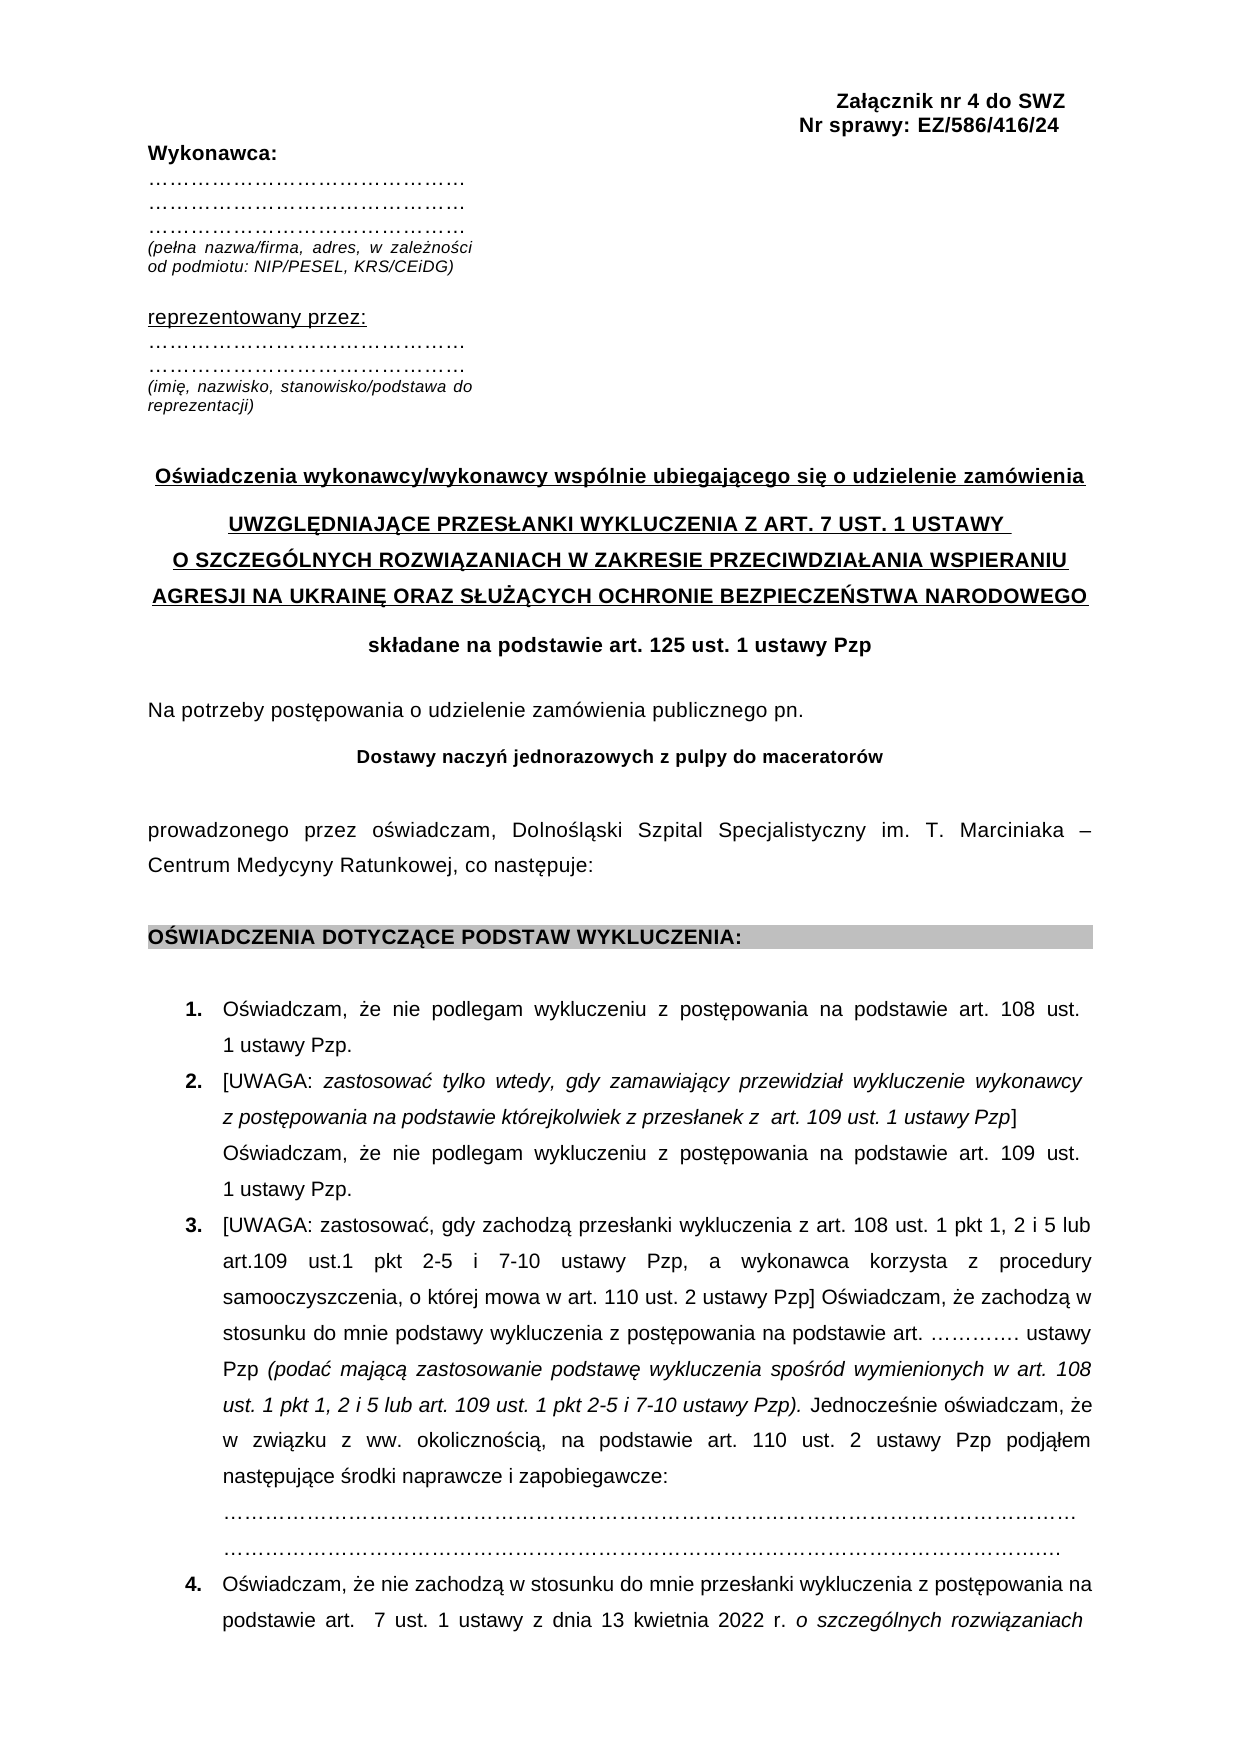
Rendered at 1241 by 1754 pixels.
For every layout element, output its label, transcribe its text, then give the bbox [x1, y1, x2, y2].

text ……………………………………………………………………………… [148, 329, 472, 377]
text Na potrzeby postępowania o udzielenie zamówienia publicznego pn. [148, 698, 1093, 722]
text UWZGLĘDNIAJĄCE PRZESŁANKI WYKLUCZENIA Z ART. 7 UST. 1 USTAWY o szczególnych rozwiązaniach w zakresie przeciwdziałania wspieraniu agresji na Ukrainę oraz służących ochronie bezpieczeństwa narodowego [148, 512, 1093, 608]
text ……………………………………………………………………………… [148, 166, 472, 214]
list Oświadczam, że nie podlegam wykluczeniu z postępowania na podstawie art. 109 ust. 1 ustawy Pzp. [223, 1141, 1093, 1201]
text Oświadczenia wykonawcy/wykonawcy wspólnie ubiegającego się o udzielenie zamówienia [148, 464, 1093, 488]
text reprezentowany przez: [148, 305, 1093, 329]
text prowadzonego przez oświadczam, Dolnośląski Szpital Specjalistyczny im. T. Marciniaka – Centrum Medycyny Ratunkowej, co następuje: [148, 817, 1093, 877]
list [185, 1572, 1093, 1632]
list Oświadczam, że nie podlegam wykluczeniu z postępowania na podstawie art. 108 ust. 1 ustawy Pzp. [185, 997, 1093, 1057]
text składane na podstawie art. 125 ust. 1 ustawy Pzp [148, 632, 1093, 656]
text (imię, nazwisko, stanowisko/podstawa do reprezentacji) [148, 377, 472, 415]
text Nr sprawy: EZ/586/416/24 [605, 113, 1093, 137]
text OŚWIADCZENIA DOTYCZĄCE PODSTAW WYKLUCZENIA: [148, 925, 1093, 949]
text Dostawy naczyń jednorazowych z pulpy do maceratorów [148, 740, 1093, 769]
text Wykonawca: [148, 137, 1093, 166]
text ……………………………………… [148, 214, 472, 238]
list …………………………………………………………………………………………………………………………………………………………………………………………………………………….… [223, 1500, 1093, 1560]
list [UWAGA: zastosować, gdy zachodzą przesłanki wykluczenia z art. 108 ust. 1 pkt 1, 2 i 5 lub art.109 ust.1 pkt 2-5 i 7-10 ustawy Pzp, a wykonawca korzysta z procedury samooczyszczenia, o której mowa w art. 110 ust. 2 ustawy Pzp] Oświadczam, że zachodzą w stosunku do mnie podstawy wykluczenia z postępowania na podstawie art. …………. ustawy Pzp (podać mającą zastosowanie podstawę wykluczenia spośród wymienionych w art. 108 ust. 1 pkt 1, 2 i 5 lub art. 109 ust. 1 pkt 2-5 i 7-10 ustawy Pzp). Jednocześnie oświadczam, że w związku z ww. okolicznością, na podstawie art. 110 ust. 2 ustawy Pzp podjąłem następujące środki naprawcze i zapobiegawcze: [185, 1213, 1093, 1488]
text Załącznik nr 4 do SWZ [738, 89, 1093, 113]
list [UWAGA: zastosować tylko wtedy, gdy zamawiający przewidział wykluczenie wykonawcy z postępowania na podstawie którejkolwiek z przesłanek z art. 109 ust. 1 ustawy Pzp] [185, 1069, 1093, 1129]
text (pełna nazwa/firma, adres, w zależności od podmiotu: NIP/PESEL, KRS/CEiDG) [148, 238, 472, 276]
